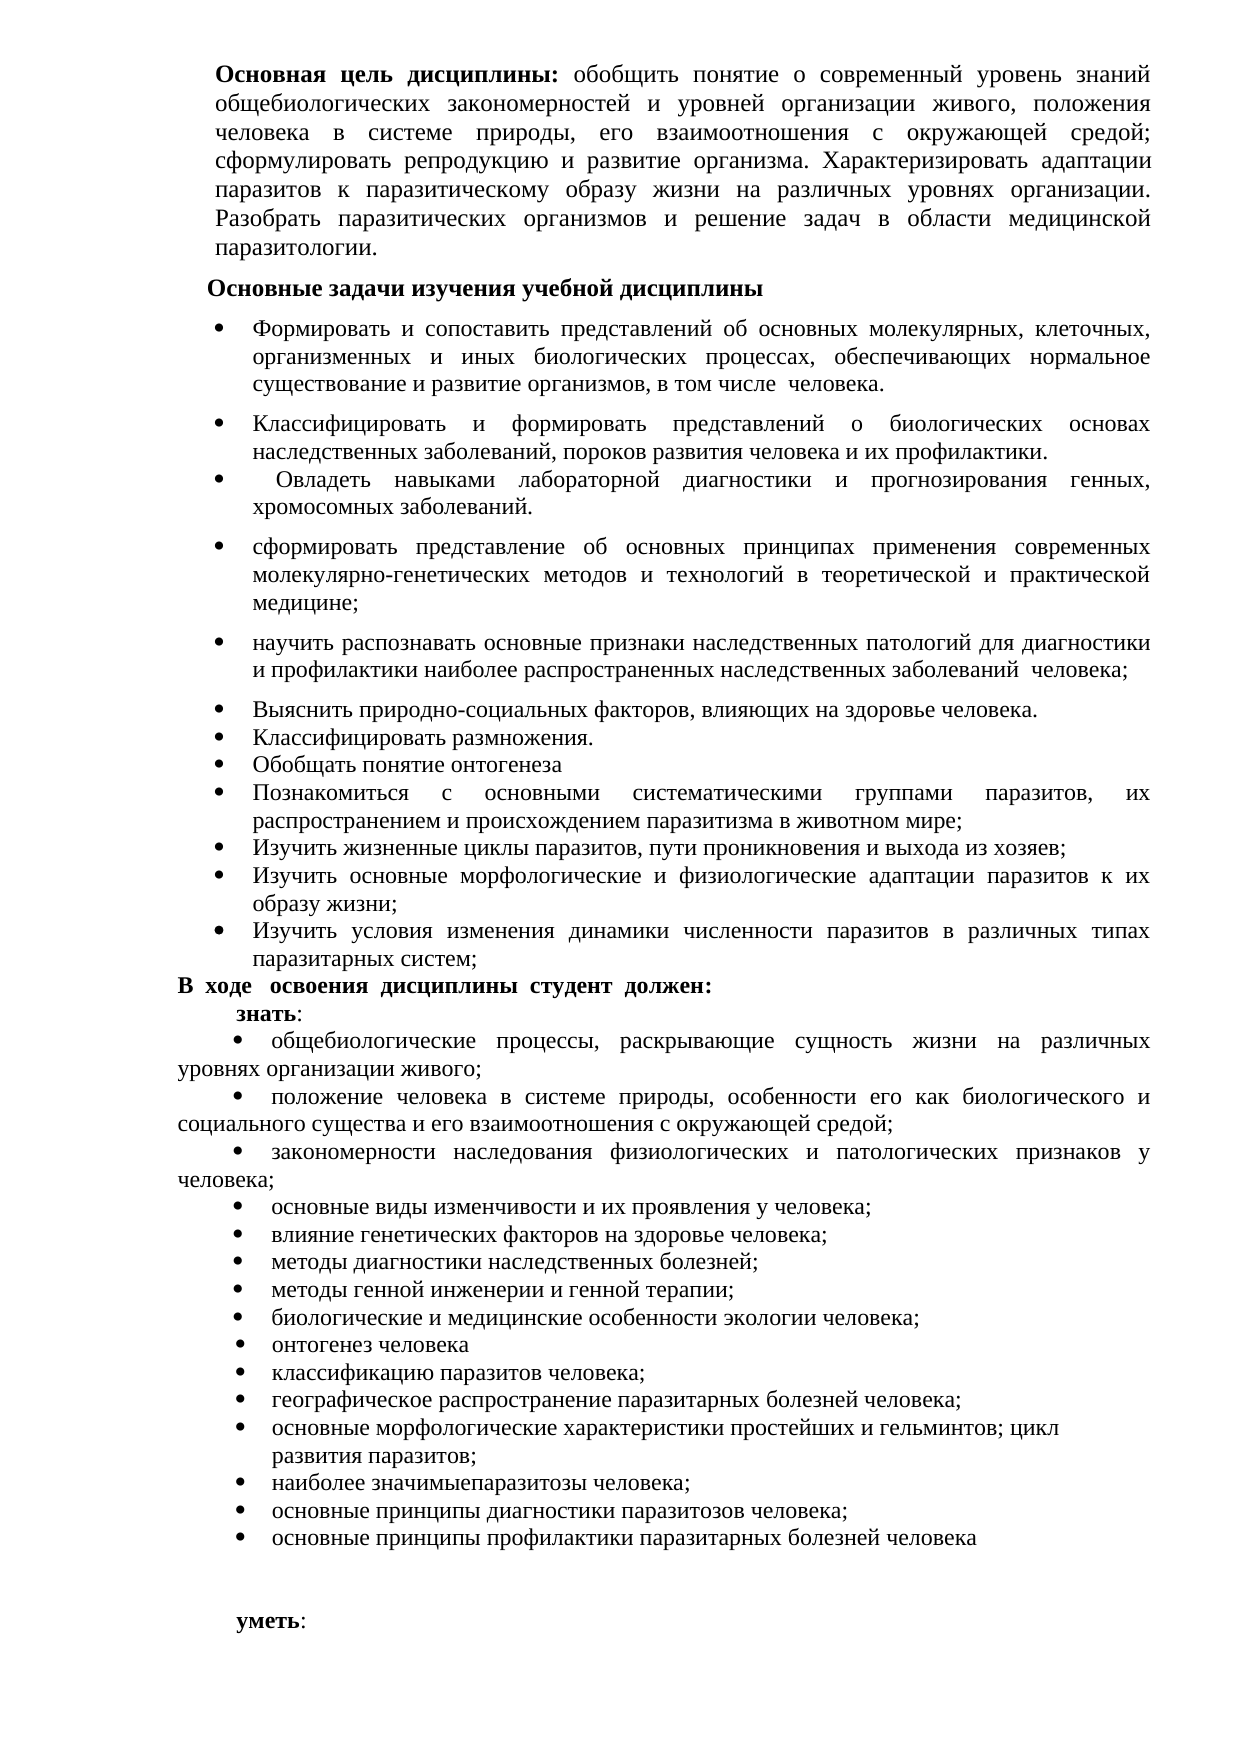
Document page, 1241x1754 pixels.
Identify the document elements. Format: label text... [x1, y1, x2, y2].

list положение человека в системе природы, особенности его как биологического и социального существа и его взаимоотношения с окружающей средой; [177, 1082, 1152, 1137]
list Формировать и сопоставить представлений об основных молекулярных, клеточных, организменных и иных биологических процессах, обеспечивающих нормальное существование и развитие организмов, в том числе человека. [215, 314, 1152, 397]
list общебиологические процессы, раскрывающие сущность жизни на различных уровнях организации живого; [177, 1027, 1152, 1082]
list Изучить жизненные циклы паразитов, пути проникновения и выхода из хозяев; [215, 833, 1152, 861]
list методы генной инженерии и генной терапии; [177, 1275, 1152, 1303]
list Познакомиться с основными систематическими группами паразитов, их распространением и происхождением паразитизма в животном мире; [215, 778, 1152, 833]
list Классифицировать размножения. [215, 723, 1152, 751]
text Основная цель дисциплины: обобщить понятие о современный уровень знаний общебиологических закономерностей и уровней организации живого, положения человека в системе природы, его взаимоотношения с окружающей средой; сформулировать репродукцию и развитие организма. Характеризировать адаптации паразитов к паразитическому образу жизни на различных уровнях организации. Разобрать паразитических организмов и решение задач в области медицинской паразитологии. [215, 59, 1152, 260]
text Основные задачи изучения учебной дисциплины [207, 273, 1152, 302]
list наиболее значимыепаразитозы человека; [236, 1468, 1152, 1496]
list сформировать представление об основных принципах применения современных молекулярно-генетических методов и технологий в теоретической и практической медицине; [215, 532, 1152, 615]
text В ходе освоения дисциплины студент должен: [177, 971, 1152, 999]
list биологические и медицинские особенности экологии человека; [177, 1303, 1152, 1330]
list основные морфологические характеристики простейших и гельминтов; цикл развития паразитов; [236, 1413, 1152, 1468]
list основные принципы диагностики паразитозов человека; [236, 1496, 1152, 1523]
list Выяснить природно-социальных факторов, влияющих на здоровье человека. [215, 695, 1152, 723]
text уметь: [236, 1606, 1152, 1634]
list географическое распространение паразитарных болезней человека; [236, 1385, 1152, 1413]
list научить распознавать основные признаки наследственных патологий для диагностики и профилактики наиболее распространенных наследственных заболеваний человека; [215, 628, 1152, 683]
text знать: [236, 999, 1152, 1027]
list методы диагностики наследственных болезней; [177, 1247, 1152, 1275]
list Изучить основные морфологические и физиологические адаптации паразитов к их образу жизни; [215, 861, 1152, 916]
list основные принципы профилактики паразитарных болезней человека [236, 1523, 1152, 1551]
list Обобщать понятие онтогенеза [215, 751, 1152, 778]
list Изучить условия изменения динамики численности паразитов в различных типах паразитарных систем; [215, 916, 1152, 971]
list закономерности наследования физиологических и патологических признаков у человека; [177, 1137, 1152, 1192]
list Овладеть навыками лабораторной диагностики и прогнозирования генных, хромосомных заболеваний. [215, 464, 1152, 520]
list основные виды изменчивости и их проявления у человека; [177, 1192, 1152, 1220]
list онтогенез человека [236, 1330, 1152, 1358]
list Классифицировать и формировать представлений о биологических основах наследственных заболеваний, пороков развития человека и их профилактики. [215, 409, 1152, 464]
list влияние генетических факторов на здоровье человека; [177, 1220, 1152, 1247]
list классификацию паразитов человека; [236, 1358, 1152, 1385]
